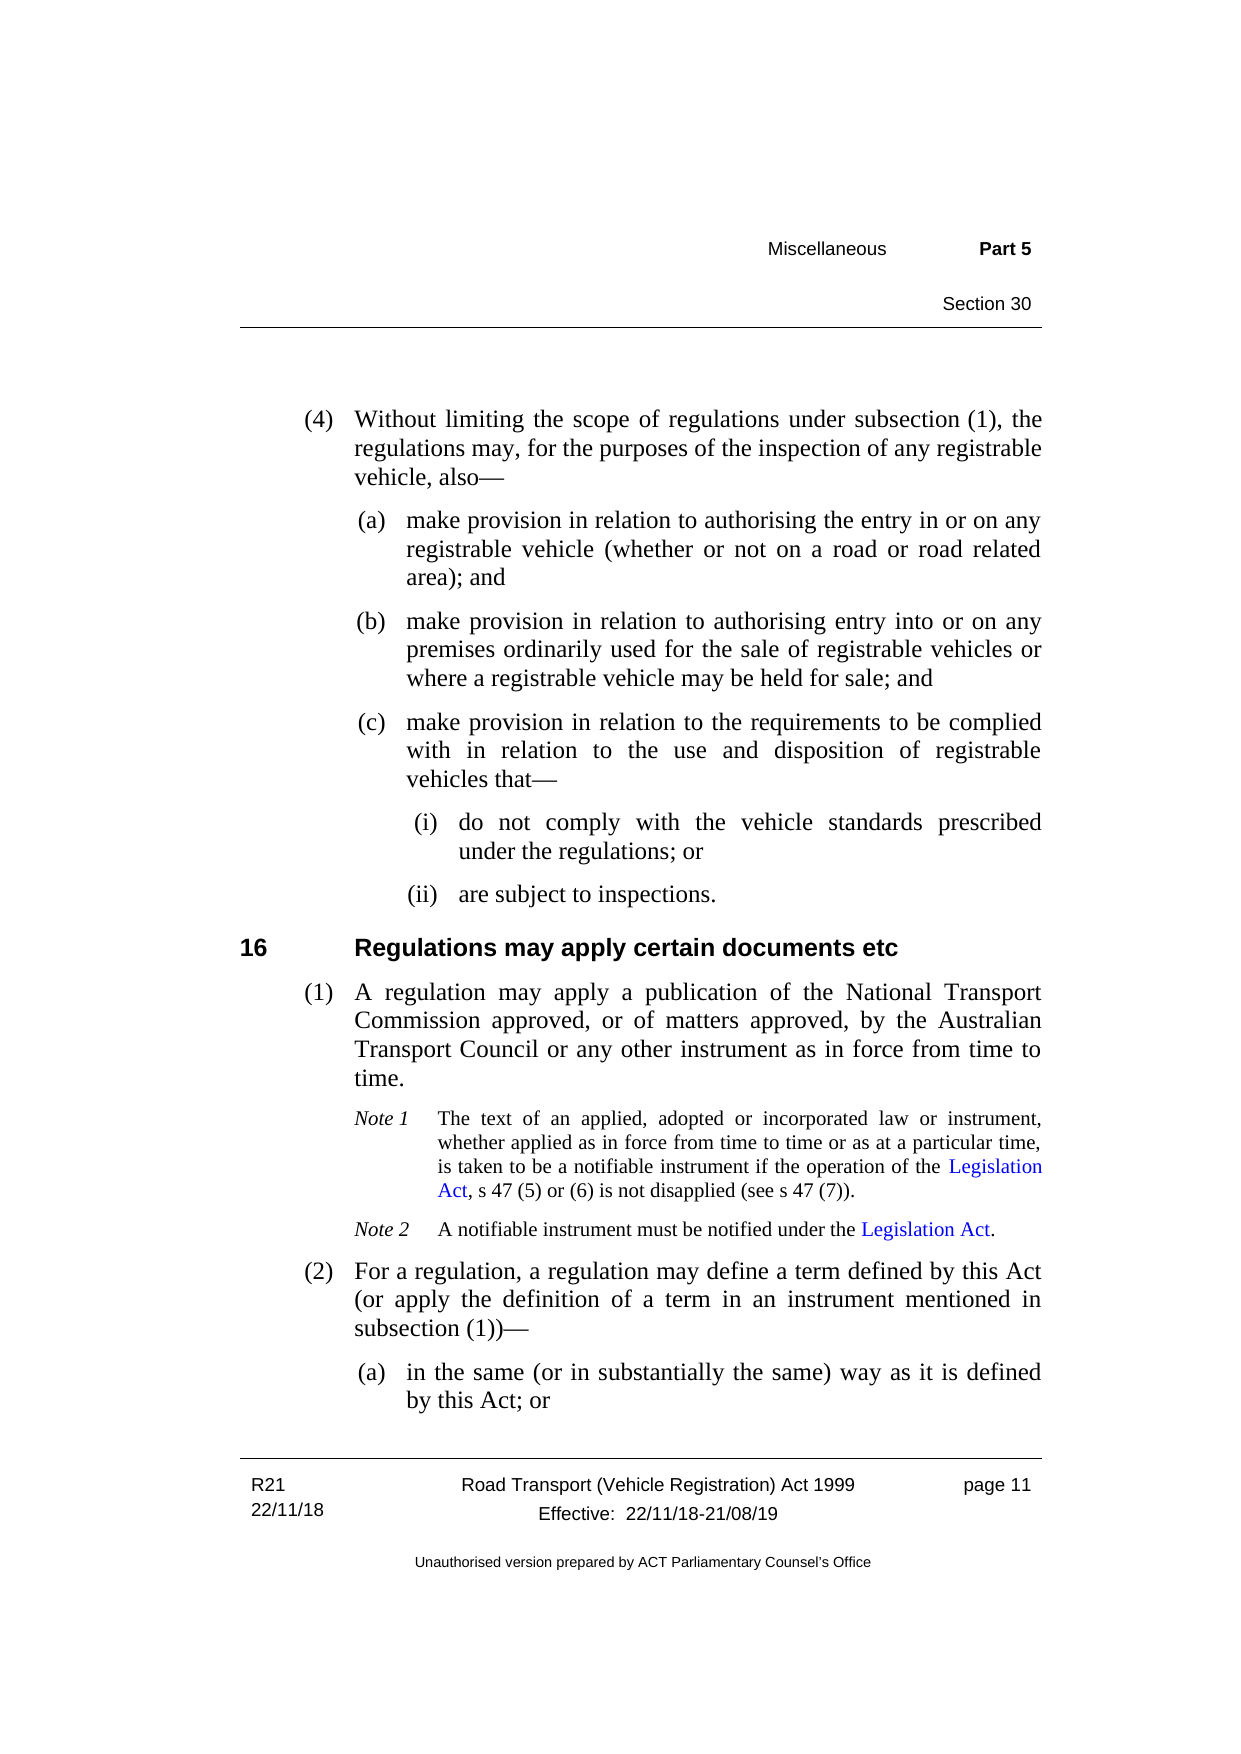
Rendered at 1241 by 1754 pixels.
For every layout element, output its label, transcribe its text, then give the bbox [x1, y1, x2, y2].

text (1) A regulation may apply a publication of the National Transport Commission approved, or of matters approved, by the Australian Transport Council or any other instrument as in force from time to time. [239, 977, 1042, 1092]
text (4) Without limiting the scope of regulations under subsection (1), the regulations may, for the purposes of the inspection of any registrable vehicle, also— [239, 404, 1042, 490]
text (b) make provision in relation to authorising entry into or on any premises ordinarily used for the sale of registrable vehicles or where a registrable vehicle may be held for sale; and [239, 606, 1042, 692]
text Note 2 A notifiable instrument must be notified under the Legislation Act. [354, 1217, 1042, 1241]
text (a) in the same (or in substantially the same) way as it is defined by this Act; or [239, 1357, 1042, 1414]
text (a) make provision in relation to authorising the entry in or on any registrable vehicle (whether or not on a road or road related area); and [239, 505, 1042, 591]
text 16 Regulations may apply certain documents etc [239, 933, 1042, 962]
text (2) For a regulation, a regulation may define a term defined by this Act (or apply the definition of a term in an instrument mentioned in subsection (1))— [239, 1256, 1042, 1342]
text (ii) are subject to inspections. [239, 879, 1042, 908]
text (c) make provision in relation to the requirements to be complied with in relation to the use and disposition of registrable vehicles that— [239, 707, 1042, 793]
text (i) do not comply with the vehicle standards prescribed under the regulations; or [239, 807, 1042, 865]
text Note 1 The text of an applied, adopted or incorporated law or instrument, whether applied as in force from time to time or as at a particular time, is taken to be a notifiable instrument if the operation of the Legislation Act, s 47 (5) or (6) is not disapplied (see s 47 (7)). [354, 1106, 1042, 1202]
